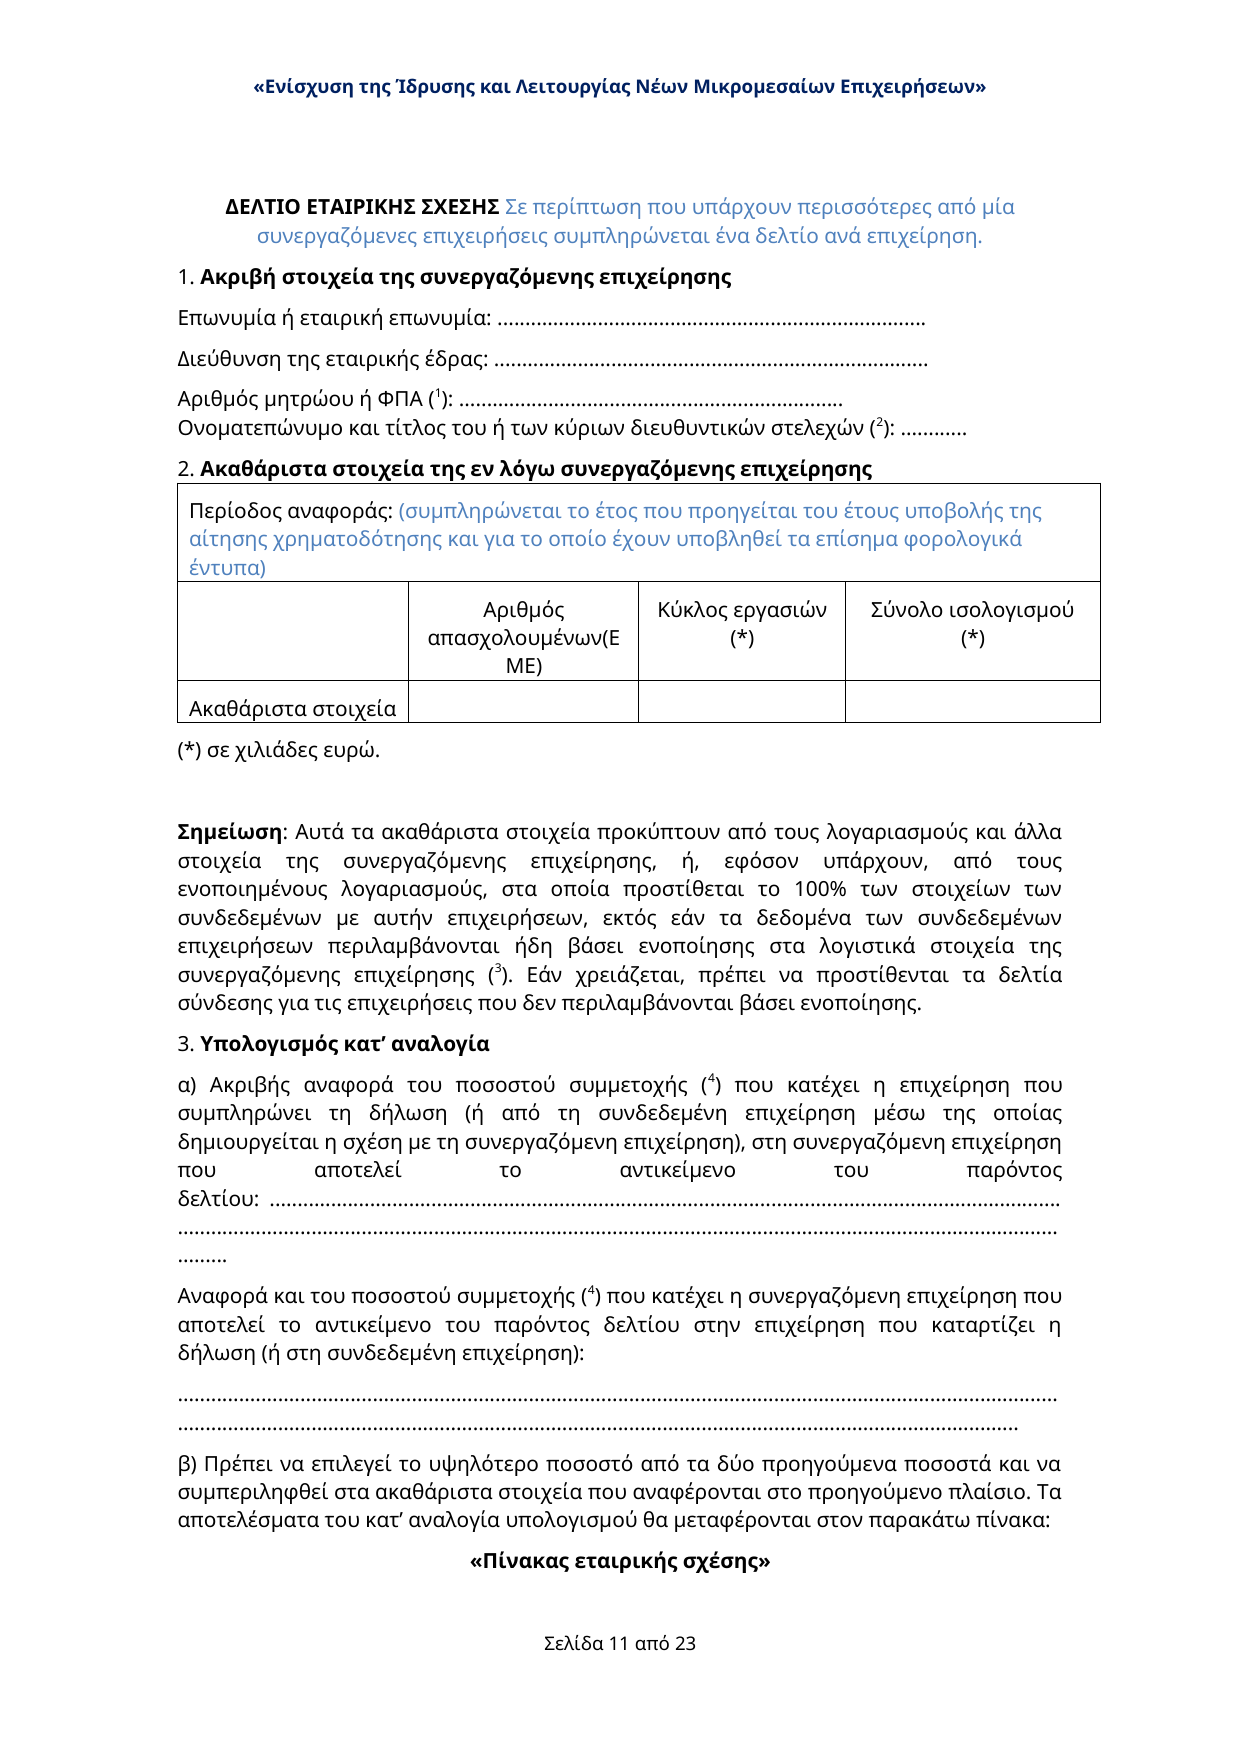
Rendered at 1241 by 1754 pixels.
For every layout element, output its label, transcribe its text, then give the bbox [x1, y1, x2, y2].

text Διεύθυνση της εταιρικής έδρας: .............................................................................. [177, 344, 1063, 372]
text Αριθμός μητρώου ή ΦΠΑ (1): ..................................................................... Ονοματεπώνυμο και τίτλος του ή των κύριων διευθυντικών στελεχών (2): ............ [177, 384, 1040, 441]
table_cell [409, 681, 638, 722]
text Σημείωση: Αυτά τα ακαθάριστα στοιχεία προκύπτουν από τους λογαριασμούς και άλλα στοιχεία της συνεργαζόμενης επιχείρησης, ή, εφόσον υπάρχουν, από τους ενοποιημένους λογαριασμούς, στα οποία προστίθεται το 100% των στοιχείων των συνδεδεμένων με αυτήν επιχειρήσεων, εκτός εάν τα δεδομένα των συνδεδεμένων επιχειρήσεων περιλαμβάνονται ήδη βάσει ενοποίησης στα λογιστικά στοιχεία της συνεργαζόμενης επιχείρησης (3). Εάν χρειάζεται, πρέπει να προστίθενται τα δελτία σύνδεσης για τις επιχειρήσεις που δεν περιλαμβάνονται βάσει ενοποίησης. [177, 817, 1063, 1017]
text 3. Υπολογισμός κατ’ αναλογία [177, 1029, 1063, 1057]
text (*) σε χιλιάδες ευρώ. [177, 736, 1063, 764]
table_cell Κύκλος εργασιών (*) [639, 582, 845, 680]
text β) Πρέπει να επιλεγεί το υψηλότερο ποσοστό από τα δύο προηγούμενα ποσοστά και να συμπεριληφθεί στα ακαθάριστα στοιχεία που αναφέρονται στο προηγούμενο πλαίσιο. Τα αποτελέσματα του κατ’ αναλογία υπολογισμού θα μεταφέρονται στον παρακάτω πίνακα: [177, 1449, 1063, 1534]
table_cell Αριθμός απασχολουμένων(ΕΜΕ) [409, 582, 638, 680]
text Επωνυμία ή εταιρική επωνυμία: ............................................................................. [177, 303, 1063, 331]
table_cell [846, 681, 1100, 722]
table_header Περίοδος αναφοράς: (συμπληρώνεται το έτος που προηγείται του έτους υποβολής της αίτησης χρηματοδότησης και για το οποίο έχουν υποβληθεί τα επίσημα φορολογικά έντυπα) [178, 484, 1100, 581]
table_cell [178, 582, 408, 680]
text 1. Ακριβή στοιχεία της συνεργαζόμενης επιχείρησης [177, 262, 1063, 290]
text ..................................................................................................................................................................................................................................................................................................................... [177, 1379, 1063, 1436]
table_cell Ακαθάριστα στοιχεία [178, 681, 408, 722]
text 2. Ακαθάριστα στοιχεία της εν λόγω συνεργαζόμενης επιχείρησης [177, 454, 1063, 482]
text Αναφορά και του ποσοστού συμμετοχής (4) που κατέχει η συνεργαζόμενη επιχείρηση που αποτελεί το αντικείμενο του παρόντος δελτίου στην επιχείρηση που καταρτίζει η δήλωση (ή στη συνδεδεμένη επιχείρηση): [177, 1282, 1063, 1367]
table_cell Σύνολο ισολογισμού (*) [846, 582, 1100, 680]
text ΔΕΛΤΙΟ ΕΤΑΙΡΙΚΗΣ ΣΧΕΣΗΣ Σε περίπτωση που υπάρχουν περισσότερες από μία συνεργαζόμενες επιχειρήσεις συμπληρώνεται ένα δελτίο ανά επιχείρηση. [177, 192, 1063, 249]
text α) Ακριβής αναφορά του ποσοστού συμμετοχής (4) που κατέχει η επιχείρηση που συμπληρώνει τη δήλωση (ή από τη συνδεδεμένη επιχείρηση μέσω της οποίας δημιουργείται η σχέση με τη συνεργαζόμενη επιχείρηση), στη συνεργαζόμενη επιχείρηση που αποτελεί το αντικείμενο του παρόντος δελτίου: ..................................................................................................................................................................................................................................................................................................................... [177, 1070, 1063, 1269]
text «Πίνακας εταιρικής σχέσης» [177, 1547, 1063, 1575]
table_cell [639, 681, 845, 722]
